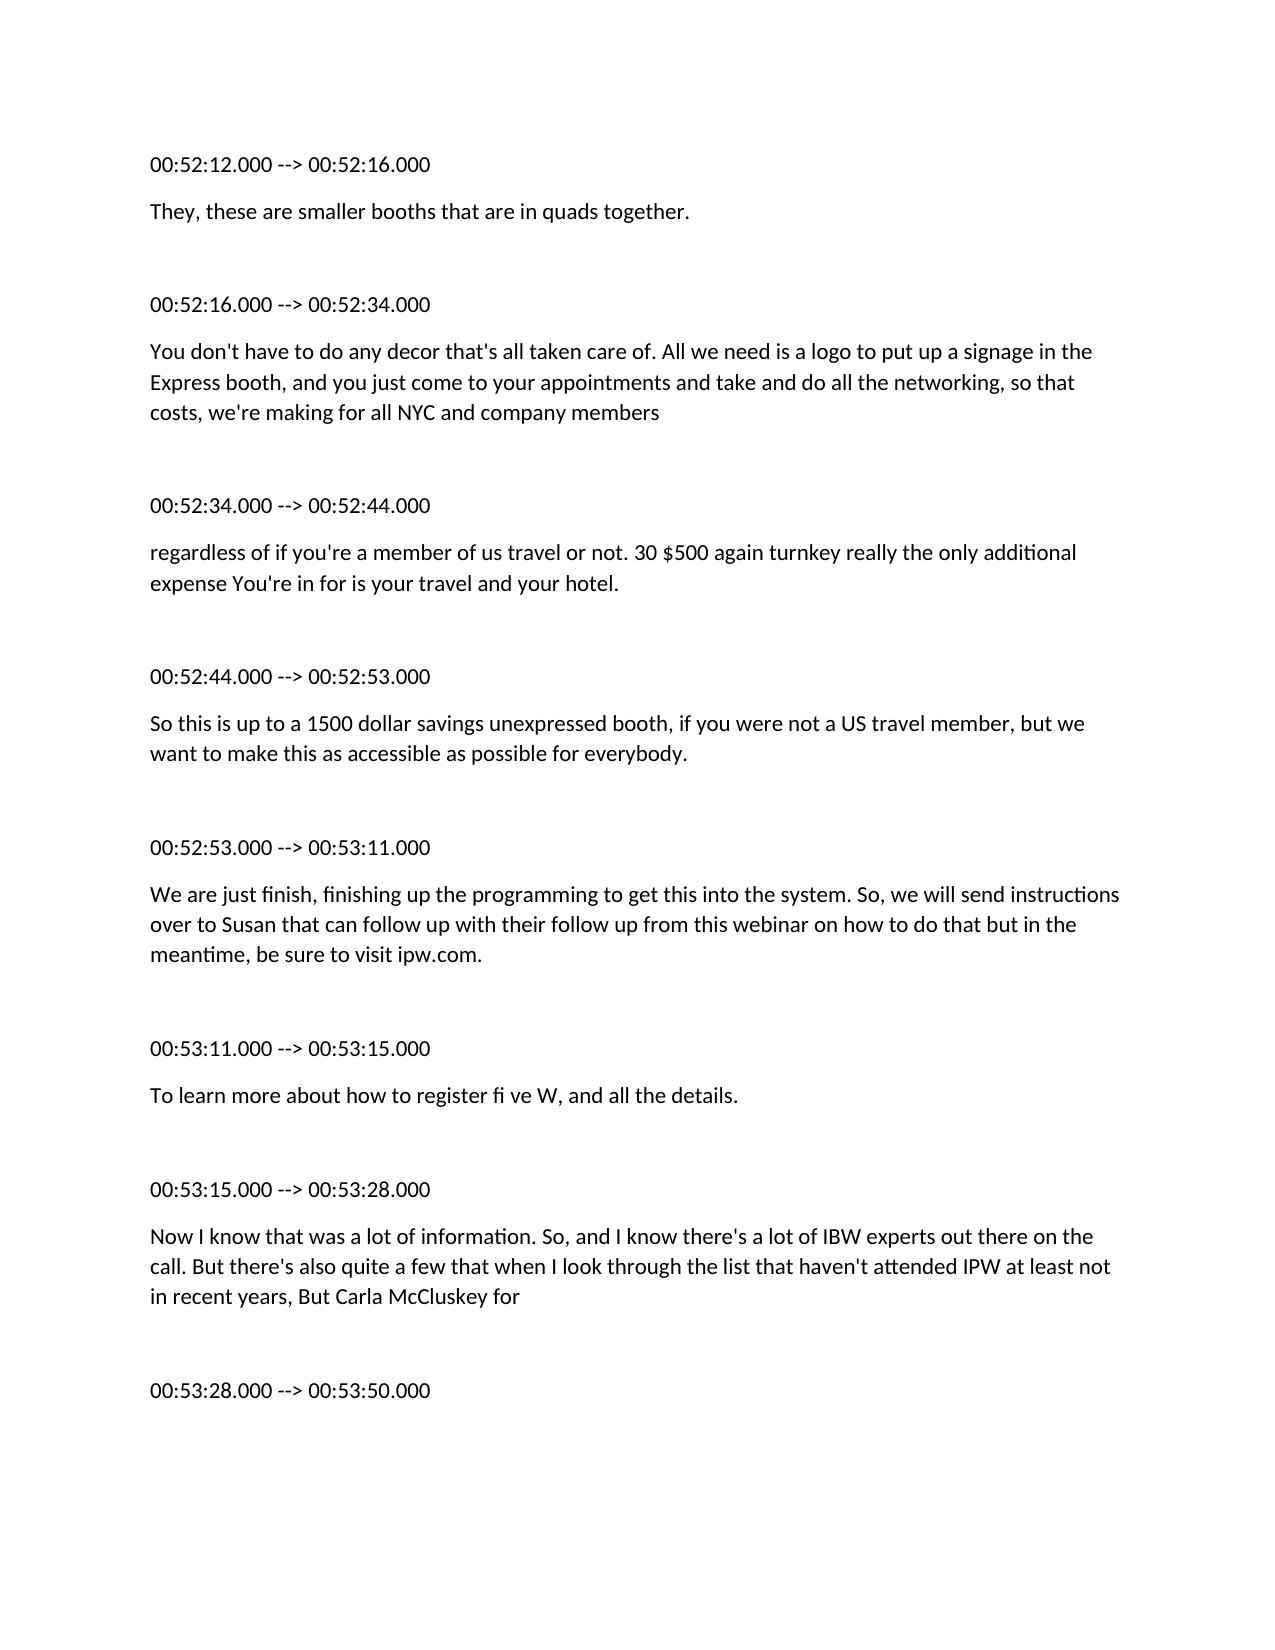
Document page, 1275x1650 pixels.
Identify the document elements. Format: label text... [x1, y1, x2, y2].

text 00:52:34.000 --> 00:52:44.000 [150, 492, 1125, 520]
text 00:52:53.000 --> 00:53:11.000 [150, 833, 1125, 861]
text They, these are smaller booths that are in quads together. [150, 197, 1125, 225]
text To learn more about how to register fi ve W, and all the details. [150, 1081, 1125, 1109]
text 00:53:28.000 --> 00:53:50.000 [150, 1376, 1125, 1404]
text 00:52:44.000 --> 00:52:53.000 [150, 662, 1125, 691]
text 00:53:11.000 --> 00:53:15.000 [150, 1034, 1125, 1062]
text So this is up to a 1500 dollar savings unexpressed booth, if you were not a US travel member, but we want to make this as accessible as possible for everybody. [150, 709, 1125, 768]
text Now I know that was a lot of information. So, and I know there's a lot of IBW experts out there on the call. But there's also quite a few that when I look through the list that haven't attended IPW at least not in recent years, But Carla McCluskey for [150, 1222, 1125, 1310]
text 00:53:15.000 --> 00:53:28.000 [150, 1175, 1125, 1203]
text 00:52:12.000 --> 00:52:16.000 [150, 150, 1125, 178]
text 00:52:16.000 --> 00:52:34.000 [150, 291, 1125, 319]
text regardless of if you're a member of us travel or not. 30 $500 again turnkey really the only additional expense You're in for is your travel and your hotel. [150, 538, 1125, 597]
text We are just finish, finishing up the programming to get this into the system. So, we will send instructions over to Susan that can follow up with their follow up from this webinar on how to do that but in the meantime, be sure to visit ipw.com. [150, 880, 1125, 969]
text You don't have to do any decor that's all taken care of. All we need is a logo to put up a signage in the Express booth, and you just come to your appointments and take and do all the networking, so that costs, we're making for all NYC and company members [150, 337, 1125, 426]
